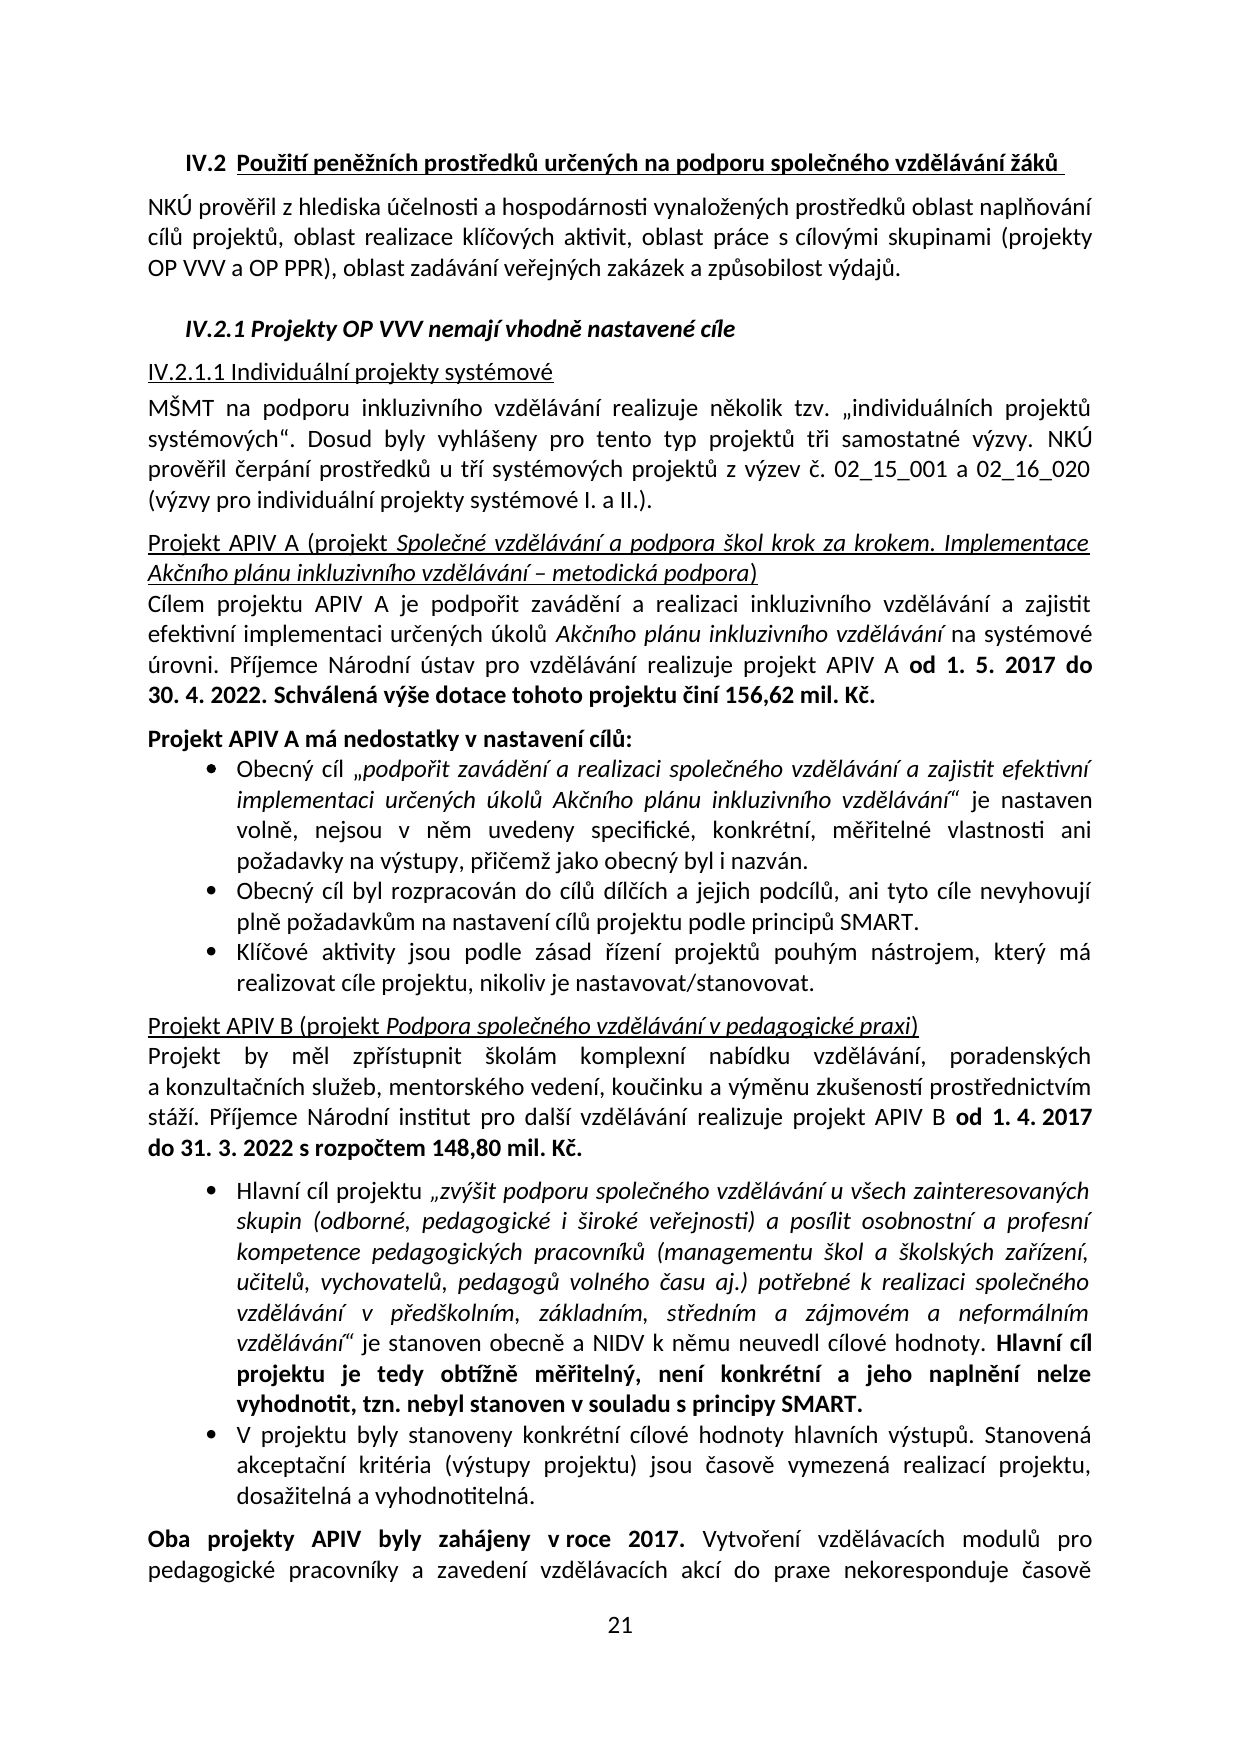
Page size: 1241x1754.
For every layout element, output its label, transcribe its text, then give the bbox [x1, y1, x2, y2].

list Obecný cíl byl rozpracován do cílů dílčích a jejich podcílů, ani tyto cíle nevyhovují plně požadavkům na nastavení cílů projektu podle principů SMART. [207, 875, 1093, 936]
subtitle IV.2.1 Projekty OP VVV nemají vhodně nastavené cíle [185, 313, 1093, 343]
subtitle IV.2 Použití peněžních prostředků určených na podporu společného vzdělávání žáků [185, 148, 1093, 178]
text Projekt APIV A (projekt Společné vzdělávání a podpora škol krok za krokem. Implementace Akčního plánu inkluzivního vzdělávání – metodická podpora) [148, 527, 1093, 588]
text Projekt APIV A má nedostatky v nastavení cílů: [148, 723, 1093, 753]
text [148, 1523, 1093, 1584]
text Projekt by měl zpřístupnit školám komplexní nabídku vzdělávání, poradenských a konzultačních služeb, mentorského vedení, koučinku a výměnu zkušeností prostřednictvím stáží. Příjemce Národní institut pro další vzdělávání realizuje projekt APIV B od 1. 4. 2017 do 31. 3. 2022 s rozpočtem 148,80 mil. Kč. [148, 1040, 1093, 1162]
subtitle IV.2.1.1 Individuální projekty systémové [148, 356, 1093, 386]
text NKÚ prověřil z hlediska účelnosti a hospodárnosti vynaložených prostředků oblast naplňování cílů projektů, oblast realizace klíčových aktivit, oblast práce s cílovými skupinami (projekty OP VVV a OP PPR), oblast zadávání veřejných zakázek a způsobilost výdajů. [148, 191, 1093, 282]
list V projektu byly stanoveny konkrétní cílové hodnoty hlavních výstupů. Stanovená akceptační kritéria (výstupy projektu) jsou časově vymezená realizací projektu, dosažitelná a vyhodnotitelná. [207, 1419, 1093, 1511]
text MŠMT na podporu inkluzivního vzdělávání realizuje několik tzv. „individuálních projektů systémových“. Dosud byly vyhlášeny pro tento typ projektů tři samostatné výzvy. NKÚ prověřil čerpání prostředků u tří systémových projektů z výzev č. 02_15_001 a 02_16_020 (výzvy pro individuální projekty systémové I. a II.). [148, 392, 1093, 514]
list Obecný cíl „podpořit zavádění a realizaci společného vzdělávání a zajistit efektivní implementaci určených úkolů Akčního plánu inkluzivního vzdělávání“ je nastaven volně, nejsou v něm uvedeny specifické, konkrétní, měřitelné vlastnosti ani požadavky na výstupy, přičemž jako obecný byl i nazván. [207, 753, 1093, 875]
list Hlavní cíl projektu „zvýšit podporu společného vzdělávání u všech zainteresovaných skupin (odborné, pedagogické i široké veřejnosti) a posílit osobnostní a profesní kompetence pedagogických pracovníků (managementu škol a školských zařízení, učitelů, vychovatelů, pedagogů volného času aj.) potřebné k realizaci společného vzdělávání v předškolním, základním, středním a zájmovém a neformálním vzdělávání“ je stanoven obecně a NIDV k němu neuvedl cílové hodnoty. Hlavní cíl projektu je tedy obtížně měřitelný, není konkrétní a jeho naplnění nelze vyhodnotit, tzn. nebyl stanoven v souladu s principy SMART. [207, 1175, 1093, 1419]
text Projekt APIV B (projekt Podpora společného vzdělávání v pedagogické praxi) [148, 1010, 1093, 1040]
text Cílem projektu APIV A je podpořit zavádění a realizaci inkluzivního vzdělávání a zajistit efektivní implementaci určených úkolů Akčního plánu inkluzivního vzdělávání na systémové úrovni. Příjemce Národní ústav pro vzdělávání realizuje projekt APIV A od 1. 5. 2017 do 30. 4. 2022. Schválená výše dotace tohoto projektu činí 156,62 mil. Kč. [148, 588, 1093, 710]
list Klíčové aktivity jsou podle zásad řízení projektů pouhým nástrojem, který má realizovat cíle projektu, nikoliv je nastavovat/stanovovat. [207, 936, 1093, 997]
